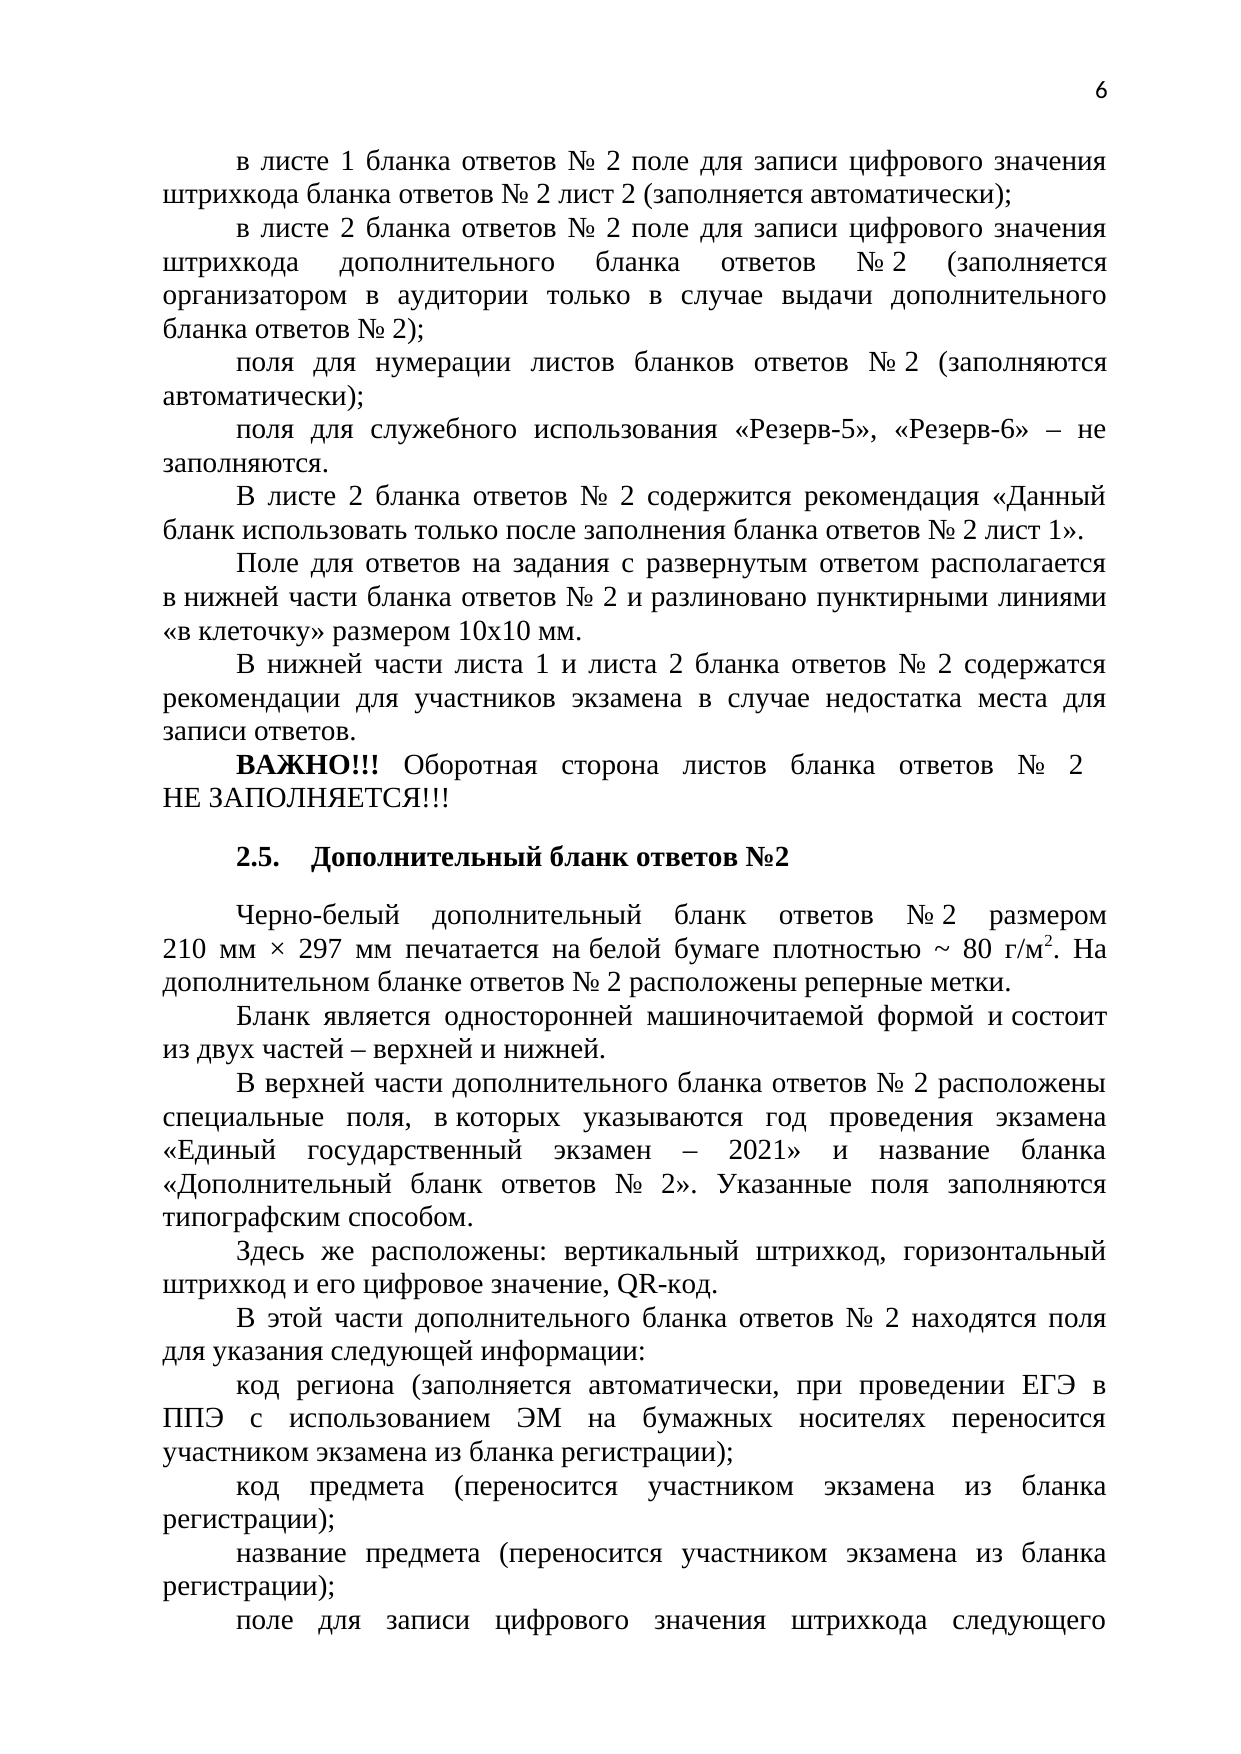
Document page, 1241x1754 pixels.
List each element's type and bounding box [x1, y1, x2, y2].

table_header [151, 118, 1118, 1636]
